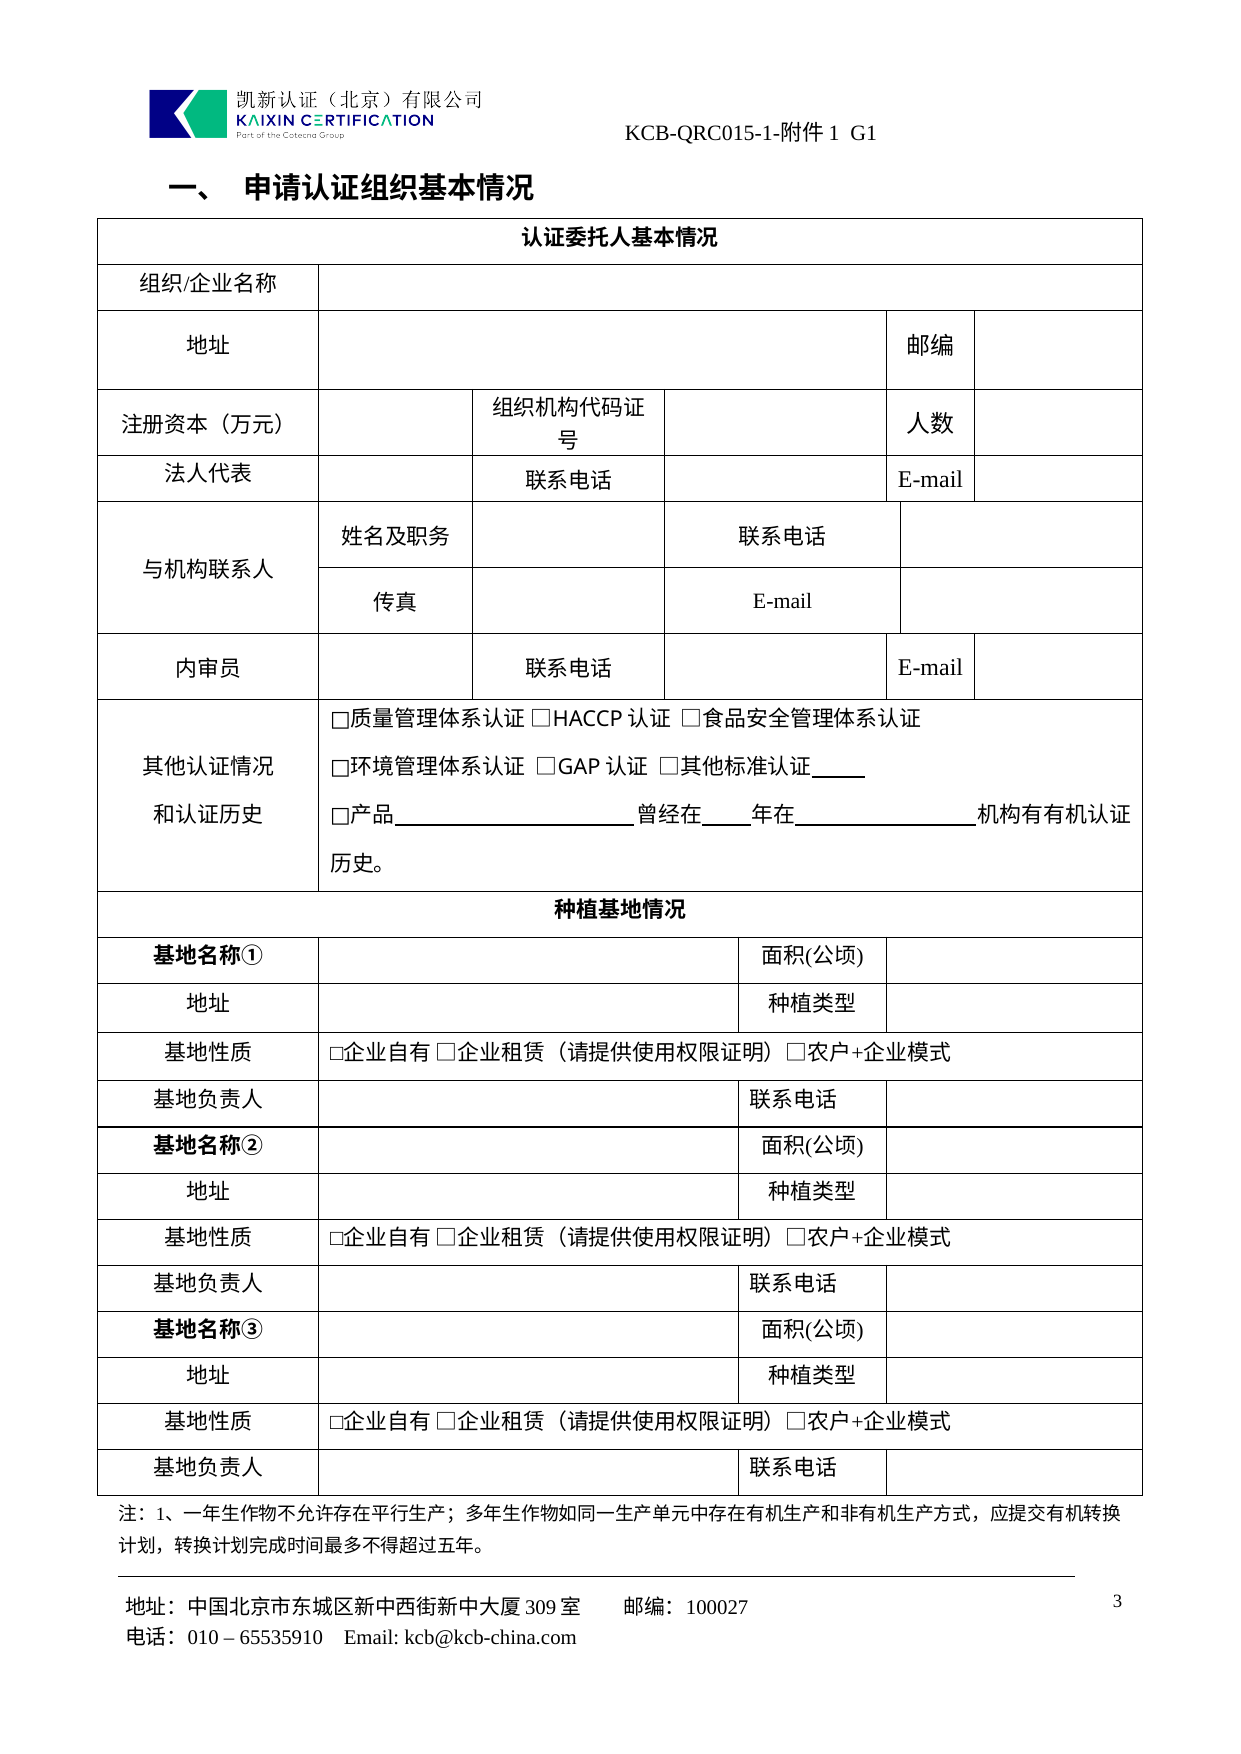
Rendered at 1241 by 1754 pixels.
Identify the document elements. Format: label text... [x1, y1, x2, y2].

table_cell [665, 456, 886, 501]
table_cell 种植基地情况 [98, 892, 1142, 937]
table_cell 联系电话 [665, 502, 900, 567]
table_cell [319, 390, 472, 455]
table_cell 种植类型 [739, 1174, 886, 1218]
table_cell [975, 634, 1142, 699]
table_cell [319, 1312, 738, 1357]
table_cell 联系电话 [473, 634, 664, 699]
table_cell [319, 938, 738, 983]
table_cell 基地负责人 [98, 1081, 318, 1126]
table_cell □企业自有 □企业租赁（请提供使用权限证明）□农户+企业模式 [319, 1220, 1142, 1264]
list 申请认证组织基本情况 [168, 153, 1122, 218]
table_cell E-mail [665, 568, 900, 633]
table_cell 基地性质 [98, 1404, 318, 1449]
table_cell 基地名称② [98, 1128, 318, 1172]
table_cell [887, 1174, 1142, 1218]
table_header 认证委托人基本情况 [98, 219, 1142, 264]
table_cell [319, 1174, 738, 1218]
table_cell 联系电话 [739, 1081, 886, 1126]
table_cell [319, 311, 886, 389]
table_cell 基地性质 [98, 1033, 318, 1080]
table_cell [319, 1450, 738, 1495]
table_cell 基地负责人 [98, 1266, 318, 1311]
table_cell [319, 984, 738, 1032]
table_cell 组织机构代码证号 [473, 390, 664, 455]
text 注：1、一年生作物不允许存在平行生产；多年生作物如同一生产单元中存在有机生产和非有机生产方式，应提交有机转换计划，转换计划完成时间最多不得超过五年。 [118, 1496, 1122, 1561]
table_cell [473, 502, 664, 567]
table_cell 面积(公顷) [739, 1128, 886, 1172]
table_cell [319, 1081, 738, 1126]
table_cell 基地名称③ [98, 1312, 318, 1357]
table_cell 姓名及职务 [319, 502, 472, 567]
table_cell [901, 502, 1142, 567]
table_cell 联系电话 [739, 1266, 886, 1311]
table_cell [319, 1358, 738, 1403]
table_cell 内审员 [98, 634, 318, 699]
table_cell [665, 634, 886, 699]
table_cell 地址 [98, 984, 318, 1032]
table_cell 面积(公顷) [739, 1312, 886, 1357]
table_cell [887, 1312, 1142, 1357]
table_cell [975, 456, 1142, 501]
table_cell 组织/企业名称 [98, 265, 318, 310]
table_cell 地址 [98, 1174, 318, 1218]
table_cell [887, 1450, 1142, 1495]
table_cell [319, 1128, 738, 1172]
picture [147, 88, 483, 141]
table_cell 地址 [98, 311, 318, 389]
table_cell 邮编 [887, 311, 974, 389]
table_cell 联系电话 [473, 456, 664, 501]
table_cell □企业自有 □企业租赁（请提供使用权限证明）□农户+企业模式 [319, 1033, 1142, 1080]
table_cell [319, 634, 472, 699]
table_cell 种植类型 [739, 1358, 886, 1403]
table_cell 注册资本（万元） [98, 390, 318, 455]
table_cell [319, 456, 472, 501]
table_cell 法人代表 [98, 456, 318, 501]
table_cell 其他认证情况 和认证历史 [98, 700, 318, 891]
table_cell [887, 1128, 1142, 1172]
table_cell [887, 1358, 1142, 1403]
table_cell [887, 1266, 1142, 1311]
table_cell 种植类型 [739, 984, 886, 1032]
table_cell [665, 390, 886, 455]
table_cell [887, 938, 1142, 983]
table_cell 基地性质 [98, 1220, 318, 1264]
table_cell [901, 568, 1142, 633]
table_cell 联系电话 [739, 1450, 886, 1495]
table_cell 面积(公顷) [739, 938, 886, 983]
table_cell 人数 [887, 390, 974, 455]
table_cell [975, 390, 1142, 455]
table_cell 基地负责人 [98, 1450, 318, 1495]
table_cell [887, 984, 1142, 1032]
table_cell □企业自有 □企业租赁（请提供使用权限证明）□农户+企业模式 [319, 1404, 1142, 1449]
table_cell 地址 [98, 1358, 318, 1403]
table_cell 基地名称① [98, 938, 318, 983]
table_cell E-mail [887, 456, 974, 501]
table_cell [319, 265, 1142, 310]
table_cell [473, 568, 664, 633]
table_cell 传真 [319, 568, 472, 633]
table_cell [887, 1081, 1142, 1126]
table_cell □质量管理体系认证 □HACCP认证 □食品安全管理体系认证 □环境管理体系认证 □GAP认证 □其他标准认证 □产品 曾经在 年在 机构有有机认证历史。 [319, 700, 1142, 891]
table_cell [975, 311, 1142, 389]
table_cell E-mail [887, 634, 974, 699]
table_cell 与机构联系人 [98, 502, 318, 633]
table_cell [319, 1266, 738, 1311]
